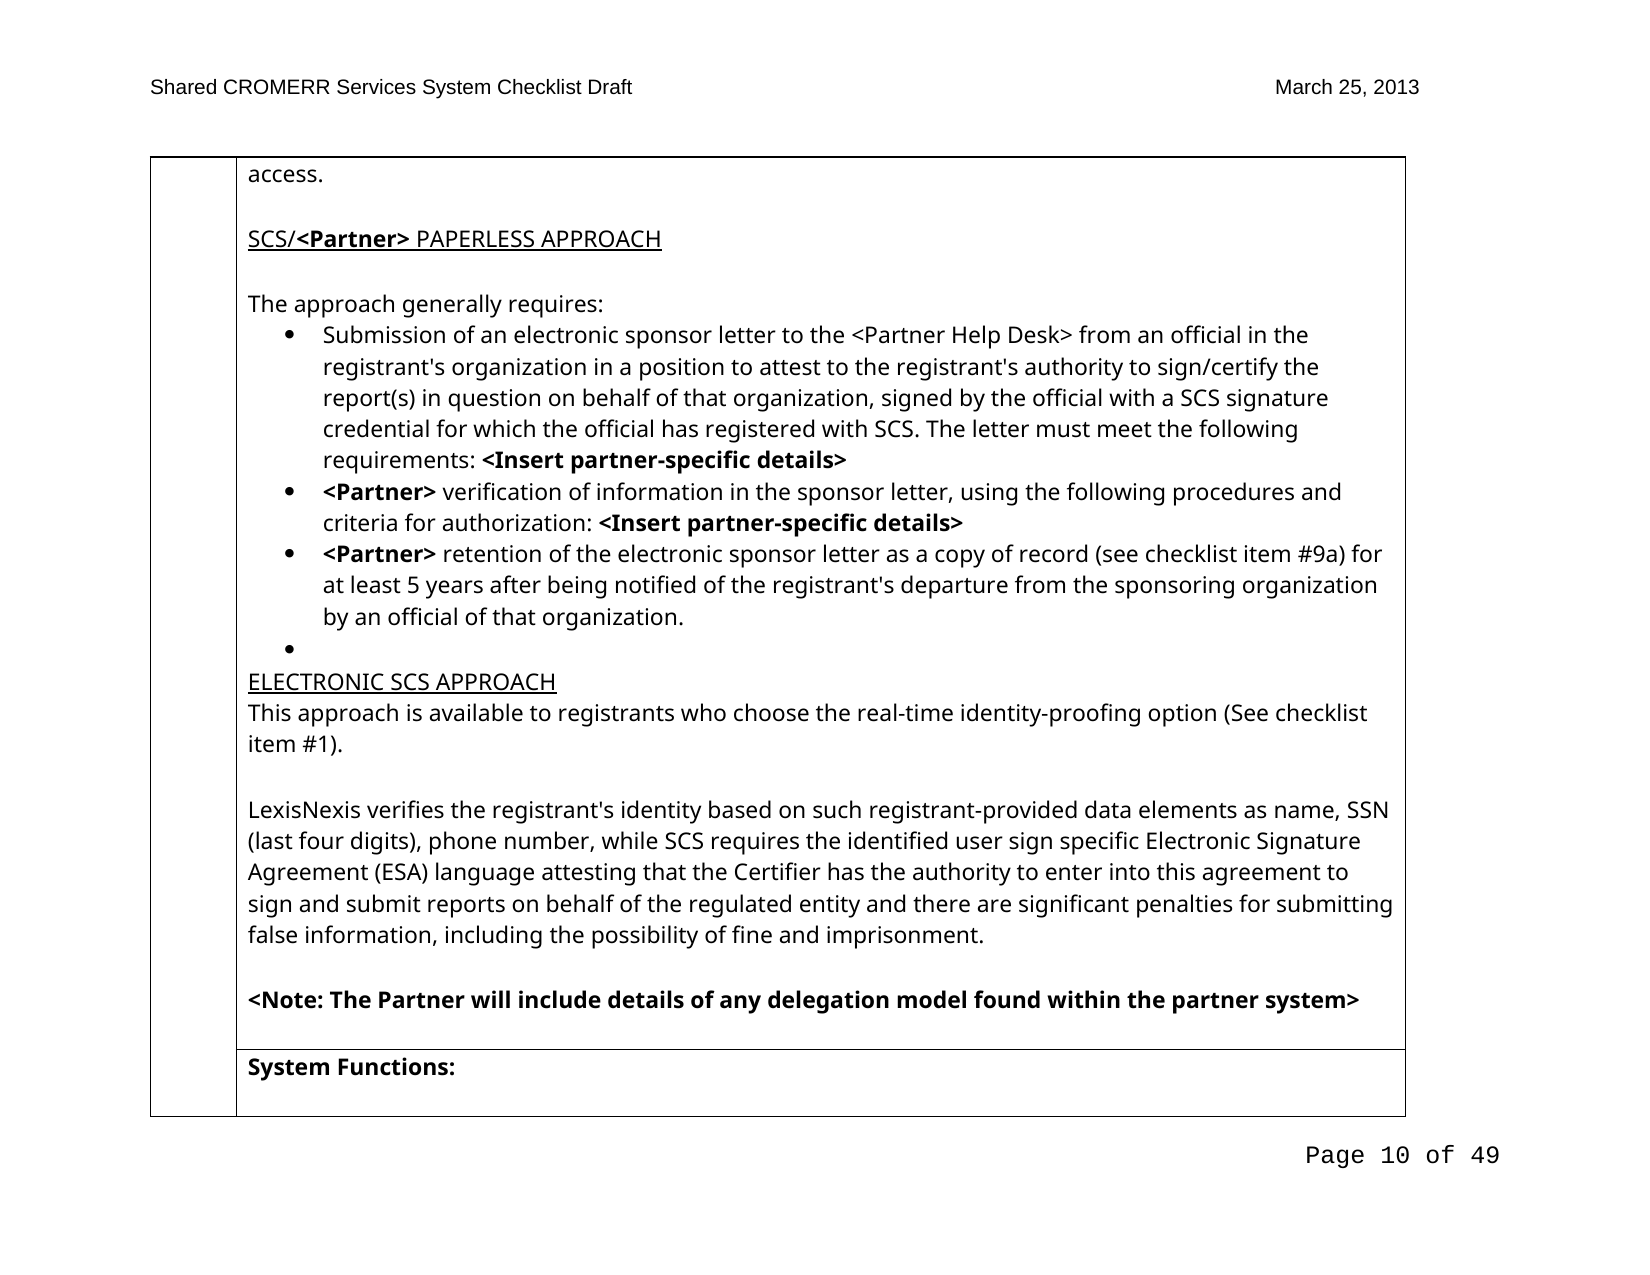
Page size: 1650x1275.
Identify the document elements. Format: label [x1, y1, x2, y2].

table_cell [237, 1050, 1405, 1116]
table_cell [151, 158, 236, 1116]
table_cell [237, 158, 1405, 1049]
